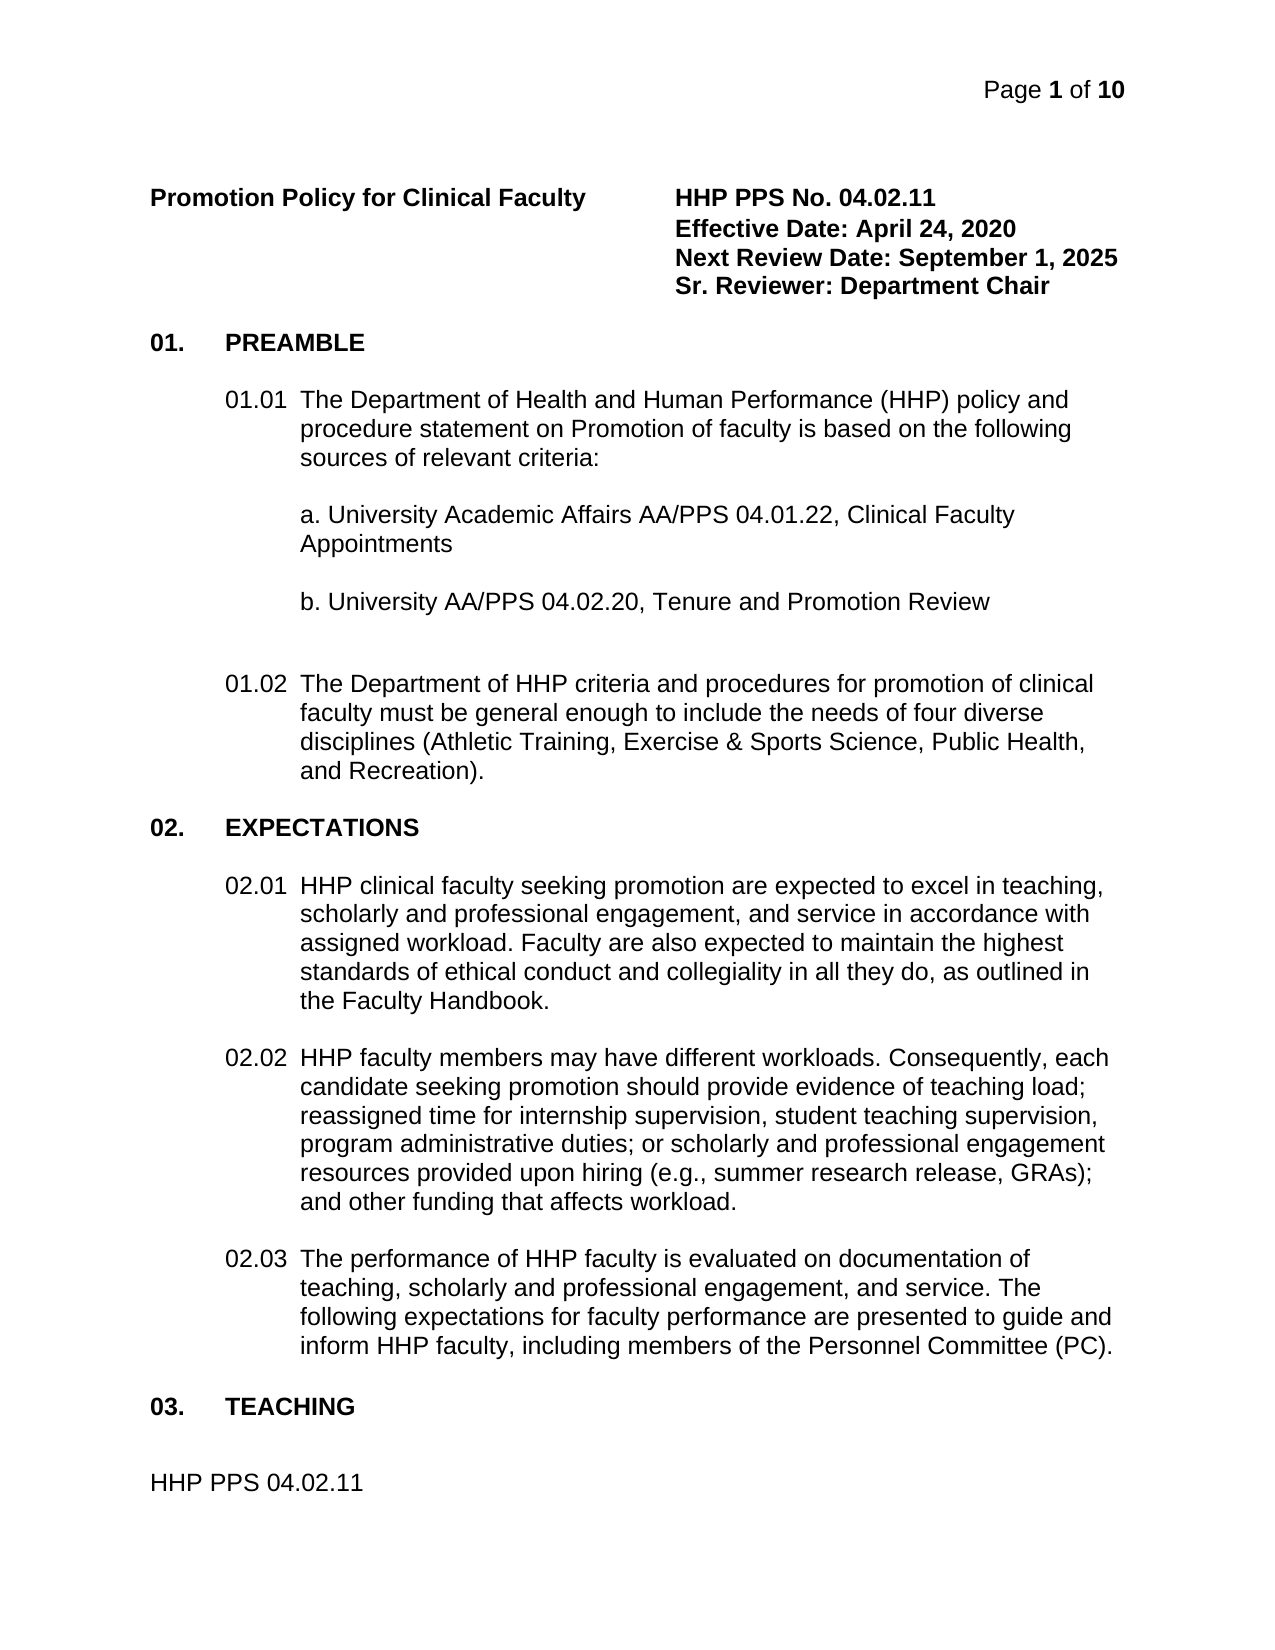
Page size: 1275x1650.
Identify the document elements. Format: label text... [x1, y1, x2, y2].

text Effective Date: April 24, 2020 [150, 214, 1125, 242]
text 03. TEACHING [150, 1392, 1125, 1421]
list The Department of Health and Human Performance (HHP) policy and procedure statement on Promotion of faculty is based on the following sources of relevant criteria: [225, 386, 1125, 472]
text a. University Academic Affairs AA/PPS 04.01.22, Clinical Faculty Appointments [300, 501, 1125, 558]
text 02.03 The performance of HHP faculty is evaluated on documentation of teaching, scholarly and professional engagement, and service. The following expectations for faculty performance are presented to guide and inform HHP faculty, including members of the Personnel Committee (PC). [225, 1244, 1125, 1359]
text 02.01 HHP clinical faculty seeking promotion are expected to excel in teaching, scholarly and professional engagement, and service in accordance with assigned workload. Faculty are also expected to maintain the highest standards of ethical conduct and collegiality in all they do, as outlined in the Faculty Handbook. [225, 871, 1125, 1014]
text 02.02 HHP faculty members may have different workloads. Consequently, each candidate seeking promotion should provide evidence of teaching load; reassigned time for internship supervision, student teaching supervision, program administrative duties; or scholarly and professional engagement resources provided upon hiring (e.g., summer research release, GRAs); and other funding that affects workload. [225, 1043, 1125, 1216]
text Sr. Reviewer: Department Chair [150, 271, 1125, 300]
text 01.02 The Department of HHP criteria and procedures for promotion of clinical faculty must be general enough to include the needs of four diverse disciplines (Athletic Training, Exercise & Sports Science, Public Health, and Recreation). [225, 669, 1125, 784]
text b. University AA/PPS 04.02.20, Tenure and Promotion Review [225, 587, 1125, 616]
text 02. EXPECTATIONS [150, 813, 1125, 842]
text 01. PREAMBLE [150, 328, 1125, 357]
text Promotion Policy for Clinical Faculty HHP PPS No. 04.02.11 [150, 183, 1125, 211]
text Next Review Date: September 1, 2025 [150, 242, 1125, 271]
